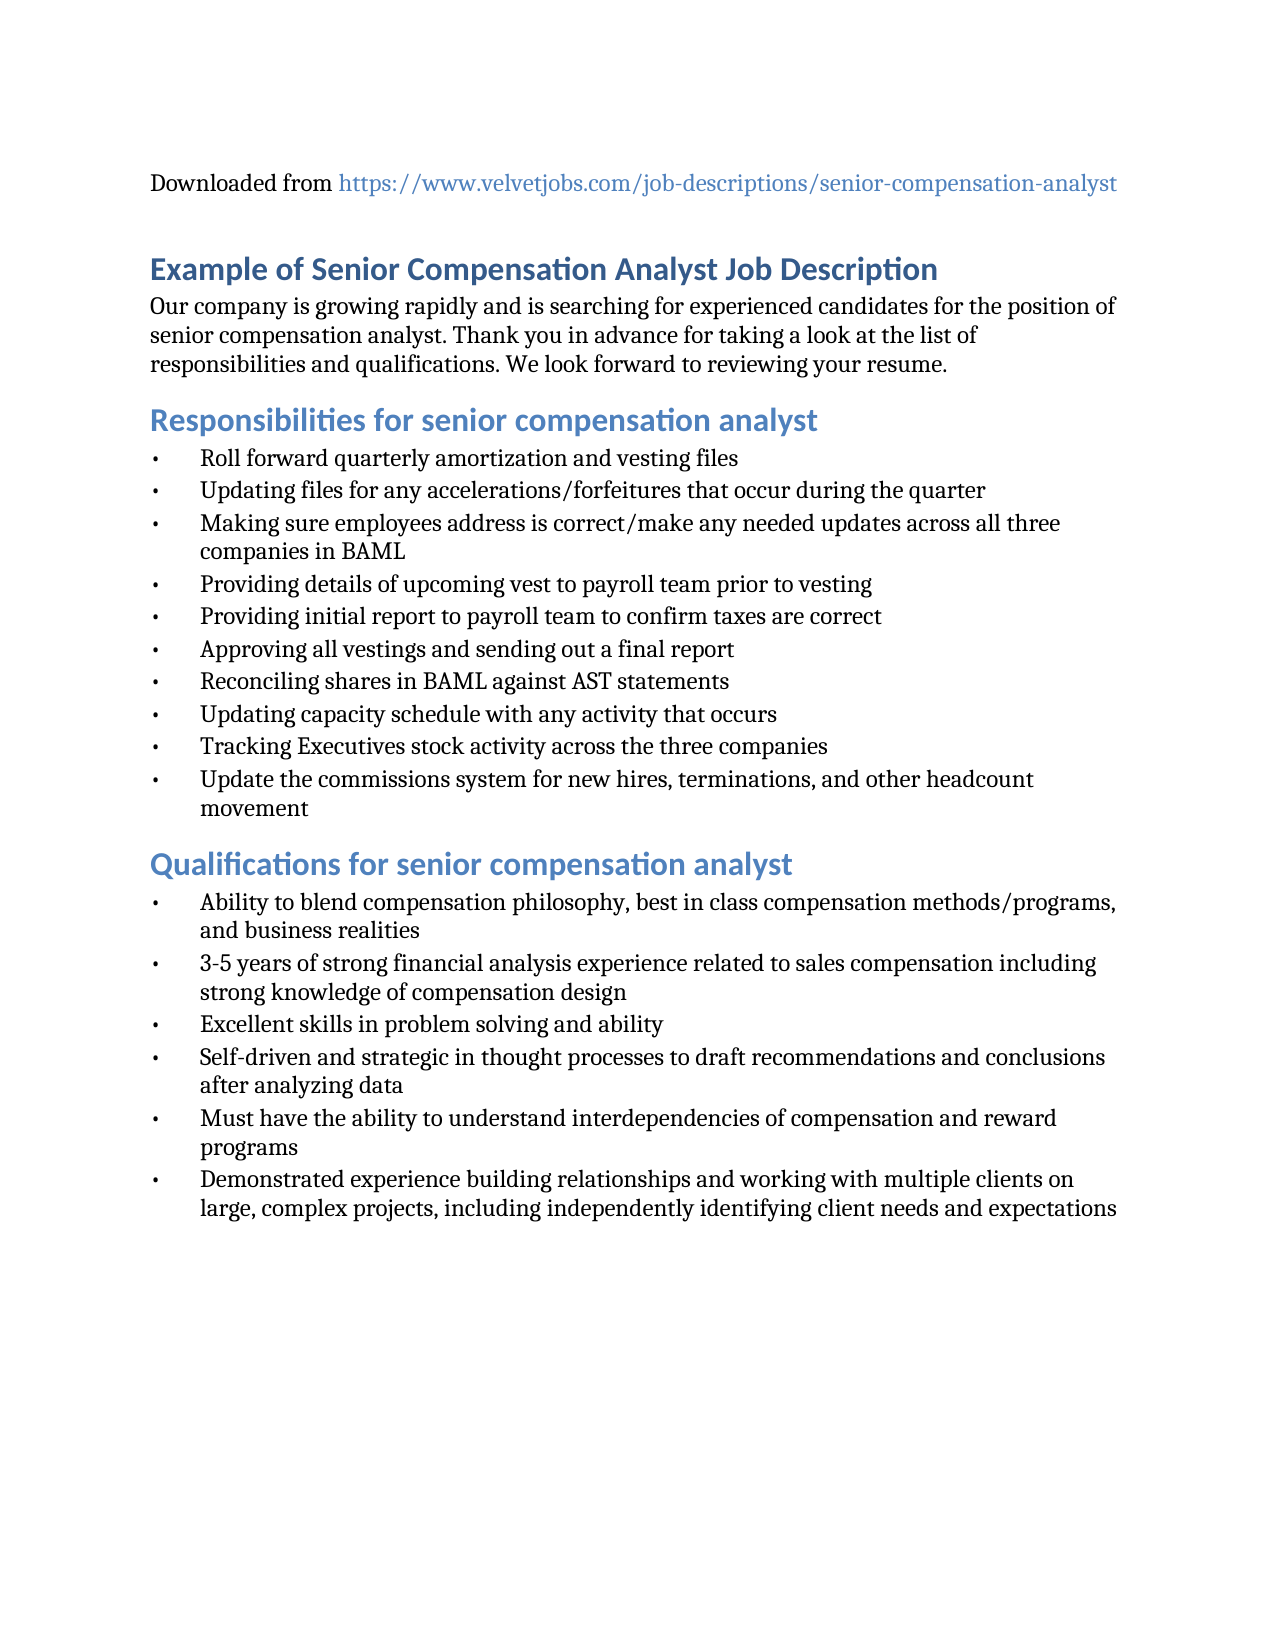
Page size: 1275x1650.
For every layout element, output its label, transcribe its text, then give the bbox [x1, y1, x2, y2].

list Making sure employees address is correct/make any needed updates across all three companies in BAML [150, 508, 1125, 566]
list Demonstrated experience building relationships and working with multiple clients on large, complex projects, including independently identifying client needs and expectations [150, 1165, 1125, 1223]
text Our company is growing rapidly and is searching for experienced candidates for the position of senior compensation analyst. Thank you in advance for taking a look at the list of responsibilities and qualifications. We look forward to reviewing your resume. [150, 292, 1125, 378]
list Update the commissions system for new hires, terminations, and other headcount movement [150, 765, 1125, 822]
list Self-driven and strategic in thought processes to draft recommendations and conclusions after analyzing data [150, 1043, 1125, 1100]
list 3-5 years of strong financial analysis experience related to sales compensation including strong knowledge of compensation design [150, 949, 1125, 1006]
list Reconciling shares in BAML against AST statements [150, 667, 1125, 696]
list Approving all vestings and sending out a final report [150, 635, 1125, 663]
list Updating files for any accelerations/forfeitures that occur during the quarter [150, 476, 1125, 505]
list Excellent skills in problem solving and ability [150, 1010, 1125, 1039]
subtitle Qualifications for senior compensation analyst [150, 843, 1125, 884]
list Providing details of upcoming vest to payroll team prior to vesting [150, 570, 1125, 598]
subtitle Responsibilities for senior compensation analyst [150, 399, 1125, 440]
list Tracking Executives stock activity across the three companies [150, 732, 1125, 761]
list Updating capacity schedule with any activity that occurs [150, 700, 1125, 728]
subtitle Example of Senior Compensation Analyst Job Description [150, 247, 1125, 288]
text Downloaded from https://www.velvetjobs.com/job-descriptions/senior-compensation-analyst [150, 169, 1125, 197]
list Must have the ability to understand interdependencies of compensation and reward programs [150, 1104, 1125, 1161]
list Providing initial report to payroll team to confirm taxes are correct [150, 602, 1125, 631]
list Roll forward quarterly amortization and vesting files [150, 443, 1125, 472]
list Ability to blend compensation philosophy, best in class compensation methods/programs, and business realities [150, 888, 1125, 945]
